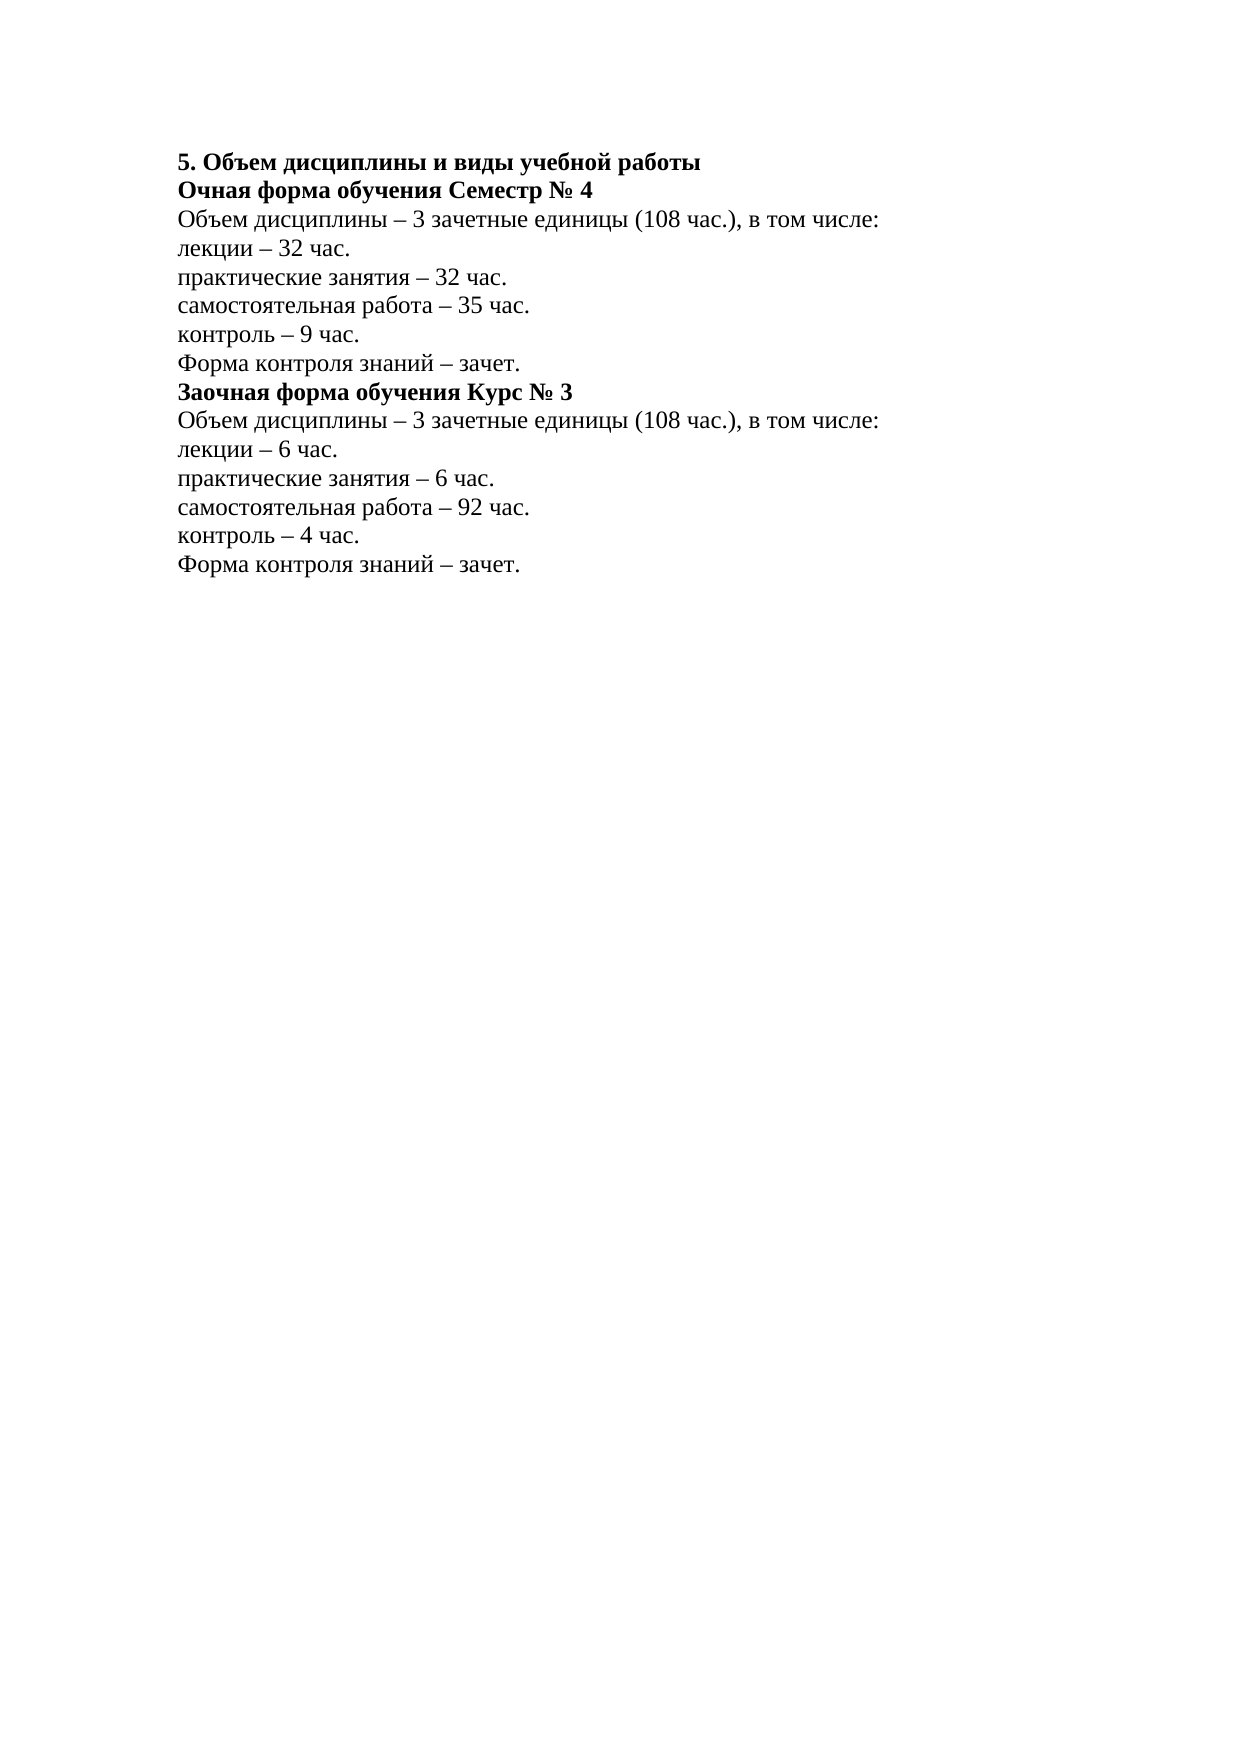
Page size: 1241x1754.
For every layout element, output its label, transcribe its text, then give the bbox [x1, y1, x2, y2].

text Форма контроля знаний – зачет. [177, 348, 1152, 377]
text лекции – 6 час. [177, 434, 1152, 463]
text контроль – 4 час. [177, 521, 1152, 549]
text Заочная форма обучения Курс № 3 [177, 377, 1152, 406]
text самостоятельная работа – 35 час. [177, 291, 1152, 319]
text Объем дисциплины – 3 зачетные единицы (108 час.), в том числе: [177, 406, 1152, 434]
text Очная форма обучения Семестр № 4 [177, 176, 1152, 204]
text Объем дисциплины – 3 зачетные единицы (108 час.), в том числе: [177, 204, 1152, 233]
text контроль – 9 час. [177, 319, 1152, 348]
text самостоятельная работа – 92 час. [177, 492, 1152, 521]
text лекции – 32 час. [177, 233, 1152, 262]
text 5. Объем дисциплины и виды учебной работы [177, 147, 1152, 176]
text практические занятия – 6 час. [177, 463, 1152, 492]
text Форма контроля знаний – зачет. [177, 549, 1152, 578]
text практические занятия – 32 час. [177, 262, 1152, 291]
